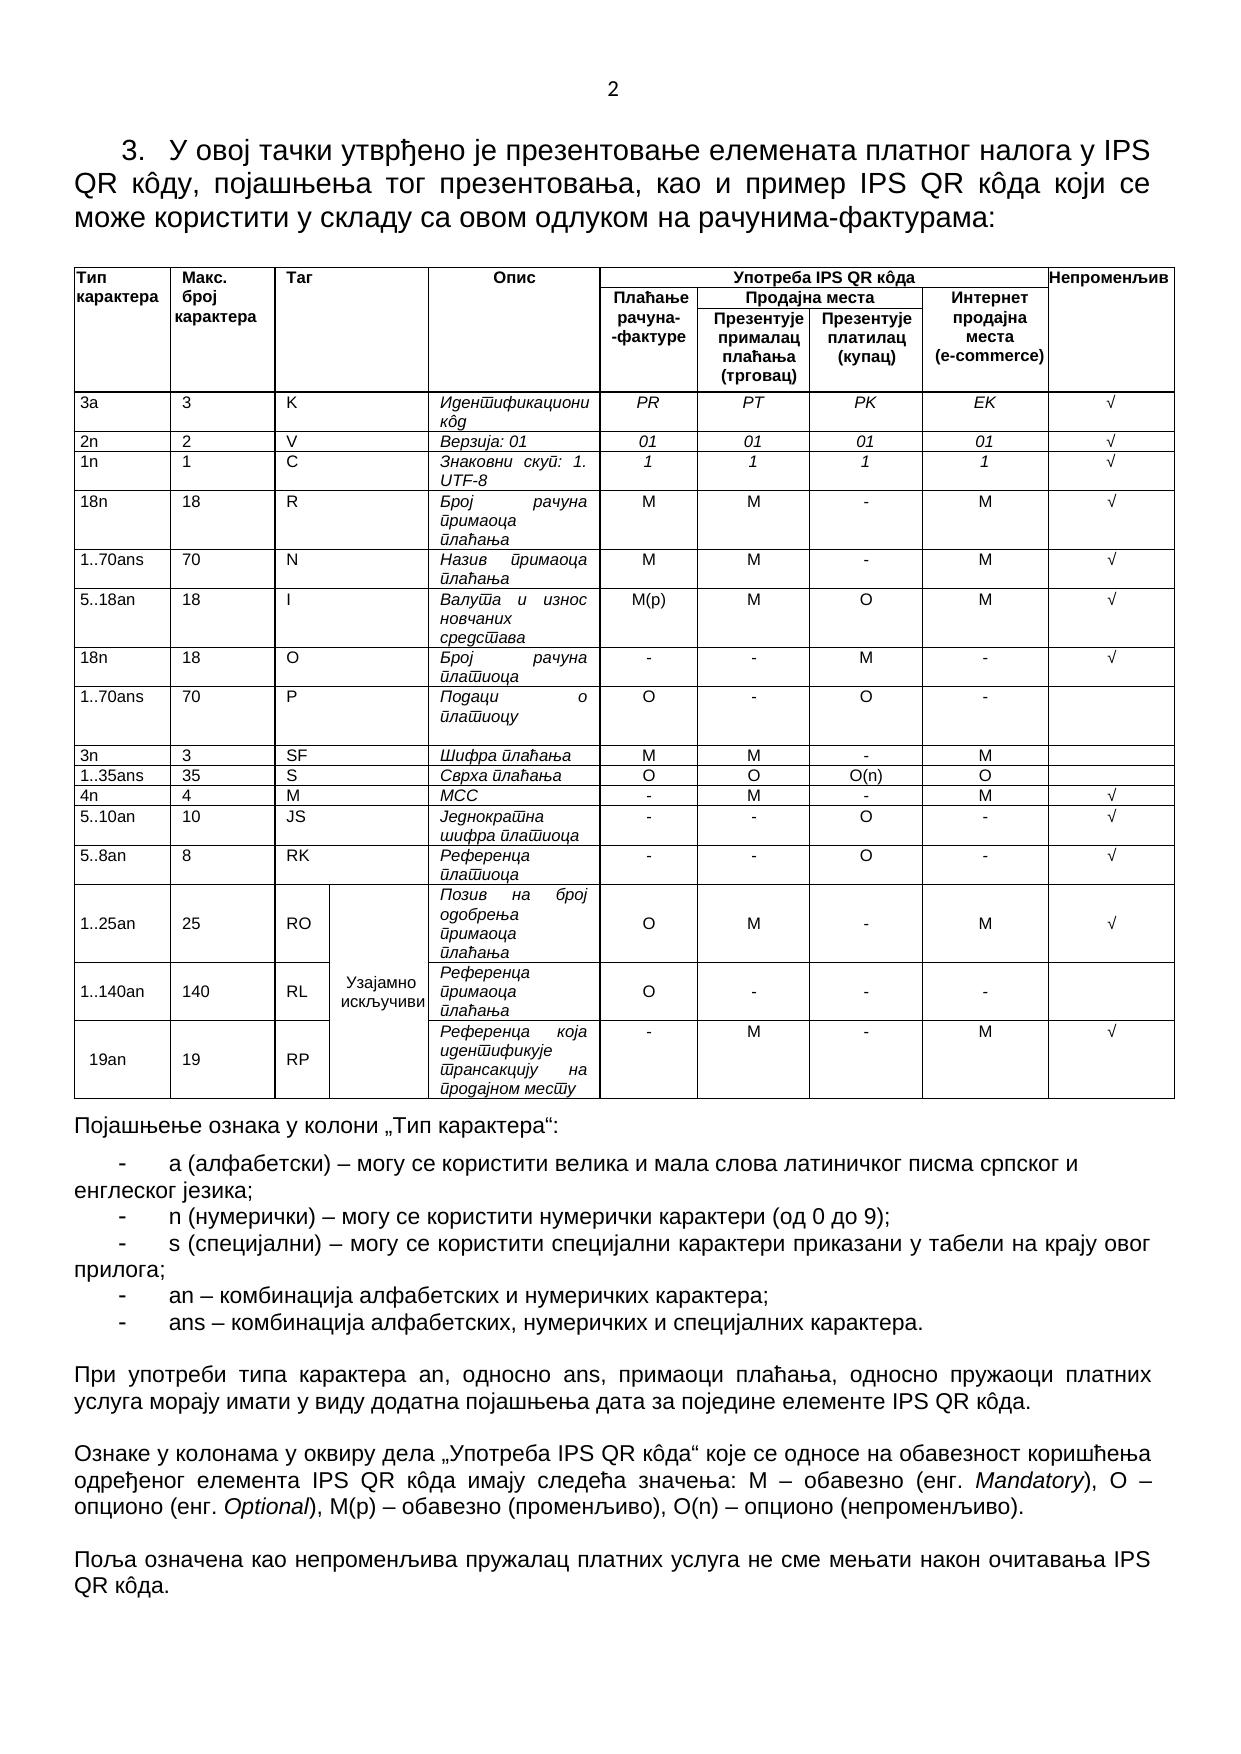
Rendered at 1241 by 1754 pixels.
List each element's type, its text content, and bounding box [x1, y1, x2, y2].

table_cell SF [276, 746, 428, 765]
table_cell - [810, 550, 922, 588]
table_cell Број рачуна примаоца плаћања [429, 491, 599, 549]
table_cell - [698, 846, 809, 884]
table_header Употреба IPS QR кôда [601, 268, 1048, 287]
table_cell Плаћање рачуна- -фактуре [601, 288, 697, 391]
list a (алфабетски) – могу се користити велика и мала слова латиничког писма српског и енглеског језика; [74, 1150, 1152, 1203]
table_cell 18 [171, 589, 274, 647]
table_cell O [601, 885, 697, 962]
table_cell 18n [75, 491, 170, 549]
table_cell O [276, 648, 428, 686]
table_cell - [923, 648, 1048, 686]
table_cell √ [1049, 589, 1174, 647]
table_cell M [698, 589, 809, 647]
table_cell Верзија: 01 [429, 432, 599, 451]
table_cell 70 [171, 687, 274, 745]
table_cell M [923, 786, 1048, 805]
table_cell RO [276, 885, 329, 962]
table_cell M [601, 746, 697, 765]
table_cell M [698, 786, 809, 805]
table_cell 1..25an [75, 885, 170, 962]
table_cell 1 [601, 452, 697, 490]
table_cell Број рачуна платиоца [429, 648, 599, 686]
table_cell 1..70аns [75, 550, 170, 588]
table_cell 5..10аn [75, 806, 170, 845]
table_cell S [276, 766, 428, 785]
table_cell M [276, 786, 428, 805]
table_header Опис [429, 268, 599, 391]
table_cell R [276, 491, 428, 549]
text При употреби типа карактера an, односно ans, примаоци плаћања, односно пружаоци платних услуга морају имати у виду додатна појашњења дата за поједине елементе IPS QR кôда. [74, 1361, 1152, 1414]
table_cell 19 [171, 1021, 274, 1098]
table_cell 25 [171, 885, 274, 962]
table_cell - [601, 846, 697, 884]
table_cell - [601, 786, 697, 805]
table_cell MCC [429, 786, 599, 805]
table_cell V [276, 432, 428, 451]
table_cell RL [276, 963, 329, 1020]
table_cell √ [1049, 786, 1174, 805]
table_cell Назив примаоца плаћања [429, 550, 599, 588]
table_cell O [810, 589, 922, 647]
table_cell √ [1049, 1021, 1174, 1098]
table_cell Позив на број одобрења примаоца плаћања [429, 885, 599, 962]
table_cell 8 [171, 846, 274, 884]
table_cell Идентификациони кôд [429, 393, 599, 431]
table_cell O [601, 687, 697, 745]
table_cell C [276, 452, 428, 490]
table_cell [1049, 687, 1174, 745]
table_cell O(n) [810, 766, 922, 785]
table_cell √ [1049, 452, 1174, 490]
table_cell - [810, 786, 922, 805]
table_cell M [923, 885, 1048, 962]
table_cell - [698, 806, 809, 845]
table_cell - [810, 963, 922, 1020]
table_cell I [276, 589, 428, 647]
table_cell M [698, 885, 809, 962]
table_cell O [810, 687, 922, 745]
table_cell - [810, 746, 922, 765]
table_cell M [923, 491, 1048, 549]
table_cell Презентује прималац плаћања (трговац) [698, 309, 809, 391]
table_cell M [698, 746, 809, 765]
table_cell M [923, 1021, 1048, 1098]
table_cell Подаци о платиоцу [429, 687, 599, 745]
table_cell 35 [171, 766, 274, 785]
table_cell M [601, 550, 697, 588]
table_cell M [698, 1021, 809, 1098]
table_cell [1049, 746, 1174, 765]
table_cell √ [1049, 648, 1174, 686]
table_cell [1049, 766, 1174, 785]
table_cell 1..35ans [75, 766, 170, 785]
table_cell Референца примаоца плаћања [429, 963, 599, 1020]
table_cell Узајамно искључиви [330, 885, 428, 1098]
table_cell - [698, 648, 809, 686]
table_cell 01 [923, 432, 1048, 451]
table_cell O [601, 766, 697, 785]
table_cell - [923, 846, 1048, 884]
table_cell √ [1049, 846, 1174, 884]
table_cell - [698, 963, 809, 1020]
table_cell [1049, 963, 1174, 1020]
table_cell N [276, 550, 428, 588]
table_cell 18 [171, 491, 274, 549]
text Поља означена као непроменљива пружалац платних услуга не сме мењати након очитавања IPS QR кôда. [74, 1546, 1152, 1598]
table_cell 01 [810, 432, 922, 451]
table_cell Референца платиоца [429, 846, 599, 884]
table_cell M [698, 550, 809, 588]
table_cell 18 [171, 648, 274, 686]
table_cell Интернет продајна места (e-commerce) [923, 288, 1048, 391]
table_cell √ [1049, 393, 1174, 431]
table_cell M [923, 550, 1048, 588]
table_cell M(p) [601, 589, 697, 647]
table_cell - [810, 1021, 922, 1098]
table_cell O [810, 846, 922, 884]
table_cell O [698, 766, 809, 785]
table_cell Валута и износ новчаних средстава [429, 589, 599, 647]
table_cell √ [1049, 432, 1174, 451]
table_cell M [923, 746, 1048, 765]
table_cell M [698, 491, 809, 549]
table_cell Сврха плаћања [429, 766, 599, 785]
table_cell O [601, 963, 697, 1020]
table_header Тип карактера [75, 268, 170, 391]
table_cell Шифра плаћања [429, 746, 599, 765]
table_cell - [810, 885, 922, 962]
table_cell Референца која идентификује трансакцију на продајном месту [429, 1021, 599, 1098]
table_cell - [923, 687, 1048, 745]
table_cell 1n [75, 452, 170, 490]
table_cell PR [601, 393, 697, 431]
table_cell Презентује платилац (купац) [810, 309, 922, 391]
table_header Таг [276, 268, 428, 391]
table_cell Продајна места [698, 288, 922, 307]
table_cell - [601, 806, 697, 845]
table_cell 140 [171, 963, 274, 1020]
text Ознаке у колонама у оквиру дела „Употреба IPS QR кôда“ које се односе на обавезност коришћења одређеног елемента IPS QR кôда имају следећа значења: М – обaвезно (енг. Mandatory), О – опционо (енг. Optional), M(p) – обавезно (променљиво), О(n) – опционо (непроменљиво). [74, 1440, 1152, 1519]
table_cell - [810, 491, 922, 549]
table_cell 5..18аn [75, 589, 170, 647]
table_cell 3 [171, 393, 274, 431]
table_cell 1 [923, 452, 1048, 490]
text 3. У овој тачки утврђенo je презентовање елемената платног налога у IPS QR кôду, појашњења тог презентовања, као и пример IPS QR кôда који се може користити у складу са овом одлуком на рачунима-фактурама: [74, 133, 1152, 233]
table_cell RP [276, 1021, 329, 1098]
table_cell - [601, 648, 697, 686]
table_cell √ [1049, 885, 1174, 962]
table_cell EK [923, 393, 1048, 431]
table_cell 1 [810, 452, 922, 490]
table_cell 1..140an [75, 963, 170, 1020]
table_cell M [923, 589, 1048, 647]
table_cell √ [1049, 491, 1174, 549]
table_cell PT [698, 393, 809, 431]
table_cell 2 [171, 432, 274, 451]
table_cell 01 [601, 432, 697, 451]
table_cell 5..8an [75, 846, 170, 884]
table_cell 1..70ans [75, 687, 170, 745]
table_cell 10 [171, 806, 274, 845]
table_cell 4 [171, 786, 274, 805]
table_cell 2n [75, 432, 170, 451]
table_cell M [601, 491, 697, 549]
table_header Maкс. број карактера [171, 268, 274, 391]
list s (специјални) – могу се користити специјални карактери приказани у табели на крају овог прилога; [74, 1229, 1152, 1282]
table_cell JS [276, 806, 428, 845]
table_header Непроменљив [1049, 268, 1174, 391]
table_cell 3 [171, 746, 274, 765]
table_cell √ [1049, 806, 1174, 845]
table_cell 18n [75, 648, 170, 686]
table_cell K [276, 393, 428, 431]
table_cell - [601, 1021, 697, 1098]
table_cell 01 [698, 432, 809, 451]
table_cell 70 [171, 550, 274, 588]
table_cell - [923, 963, 1048, 1020]
table_cell 4n [75, 786, 170, 805]
table_cell 3n [75, 746, 170, 765]
table_cell M [810, 648, 922, 686]
table_cell RK [276, 846, 428, 884]
table_cell O [810, 806, 922, 845]
text Појашњење ознака у колони „Тип карактера“: [74, 1112, 1152, 1138]
list n (нумерички) – могу се користити нумерички карактери (од 0 до 9); [74, 1203, 1152, 1229]
table_cell 3a [75, 393, 170, 431]
table_cell - [698, 687, 809, 745]
table_cell O [923, 766, 1048, 785]
table_cell - [923, 806, 1048, 845]
table_cell √ [1049, 550, 1174, 588]
table_cell 1 [698, 452, 809, 490]
table_cell Знаковни скуп: 1. UTF-8 [429, 452, 599, 490]
table_cell 19an [75, 1021, 170, 1098]
table_cell Једнократна шифра платиоца [429, 806, 599, 845]
list ans – комбинација алфабетских, нумеричких и специјалних карактера. [74, 1308, 1152, 1335]
table_cell P [276, 687, 428, 745]
table_cell PK [810, 393, 922, 431]
list an – комбинација алфабетских и нумеричких карактера; [74, 1282, 1152, 1308]
table_cell 1 [171, 452, 274, 490]
